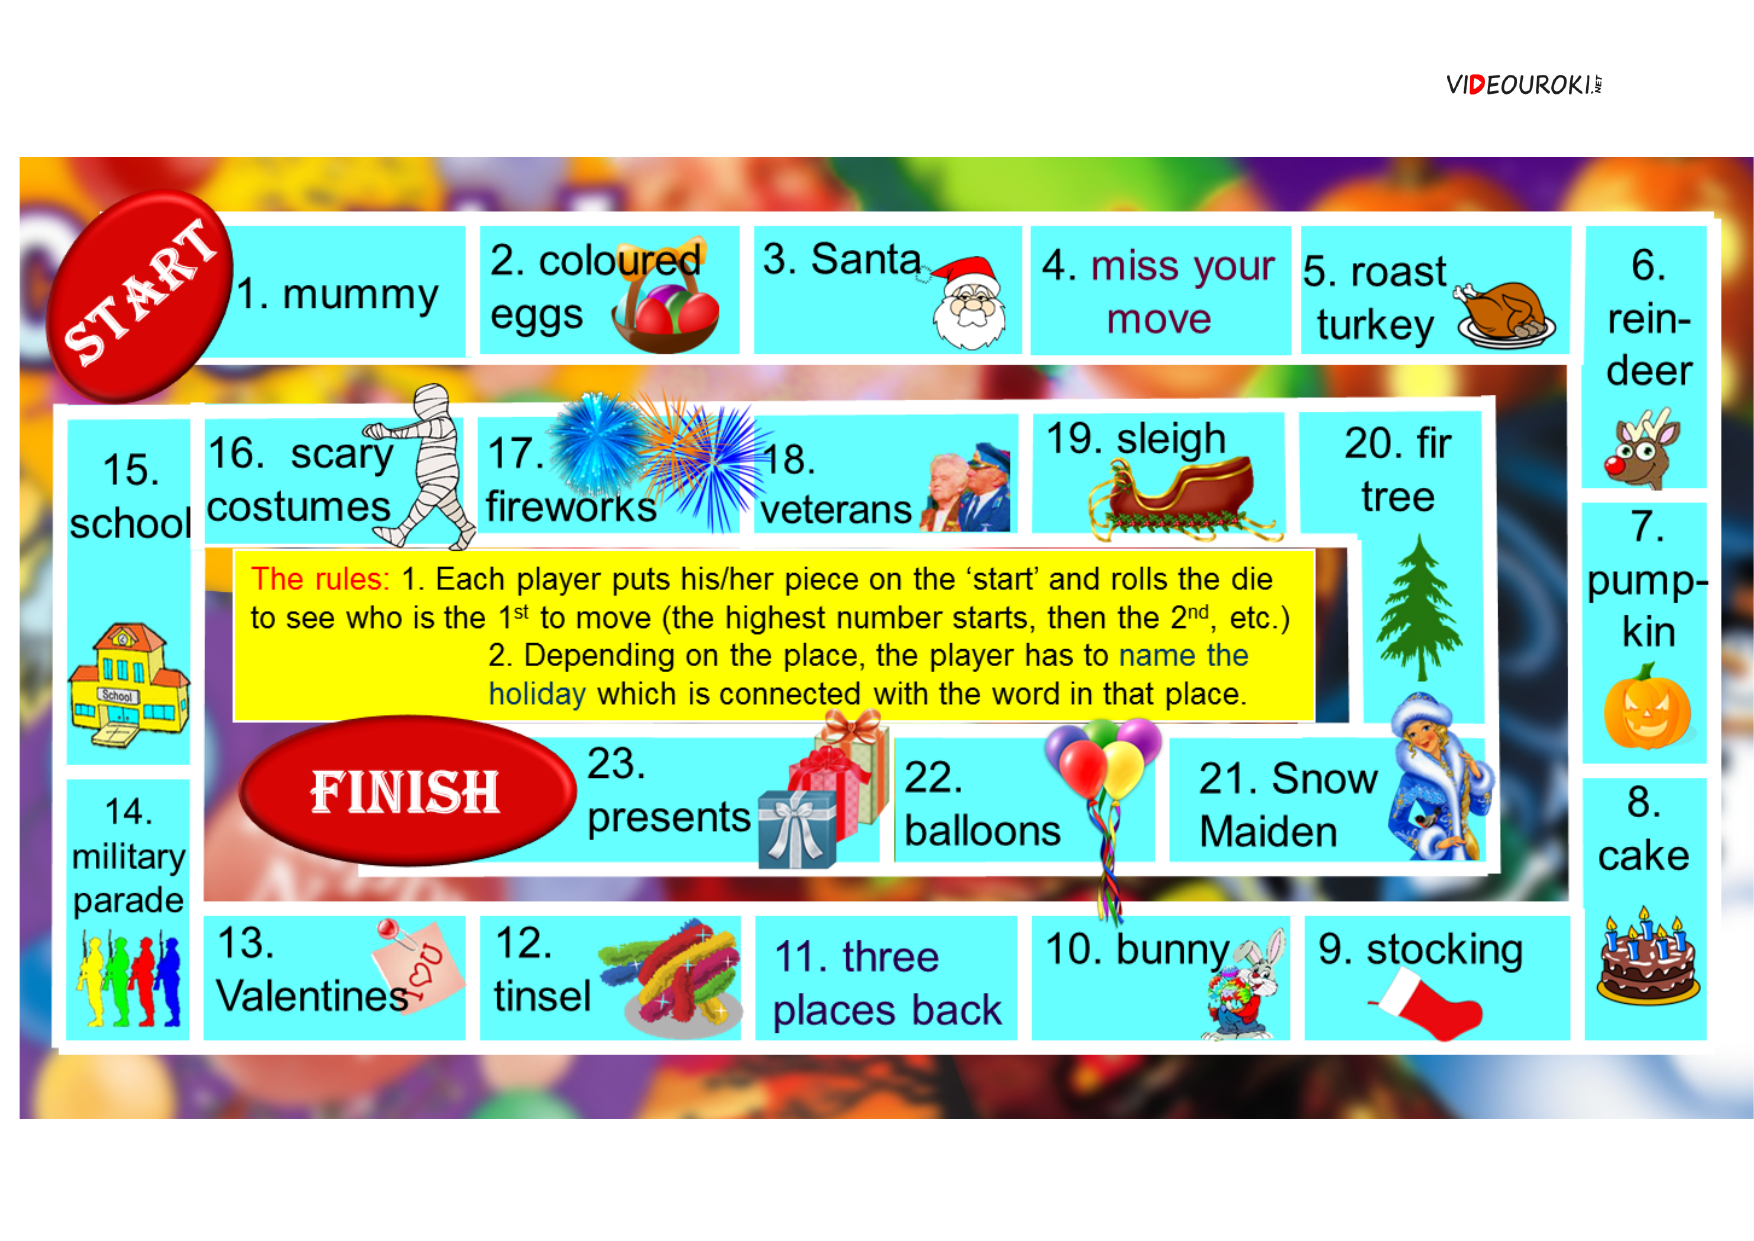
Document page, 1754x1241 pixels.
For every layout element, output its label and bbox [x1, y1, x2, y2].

picture [19, 157, 1754, 1119]
picture [1445, 73, 1603, 95]
